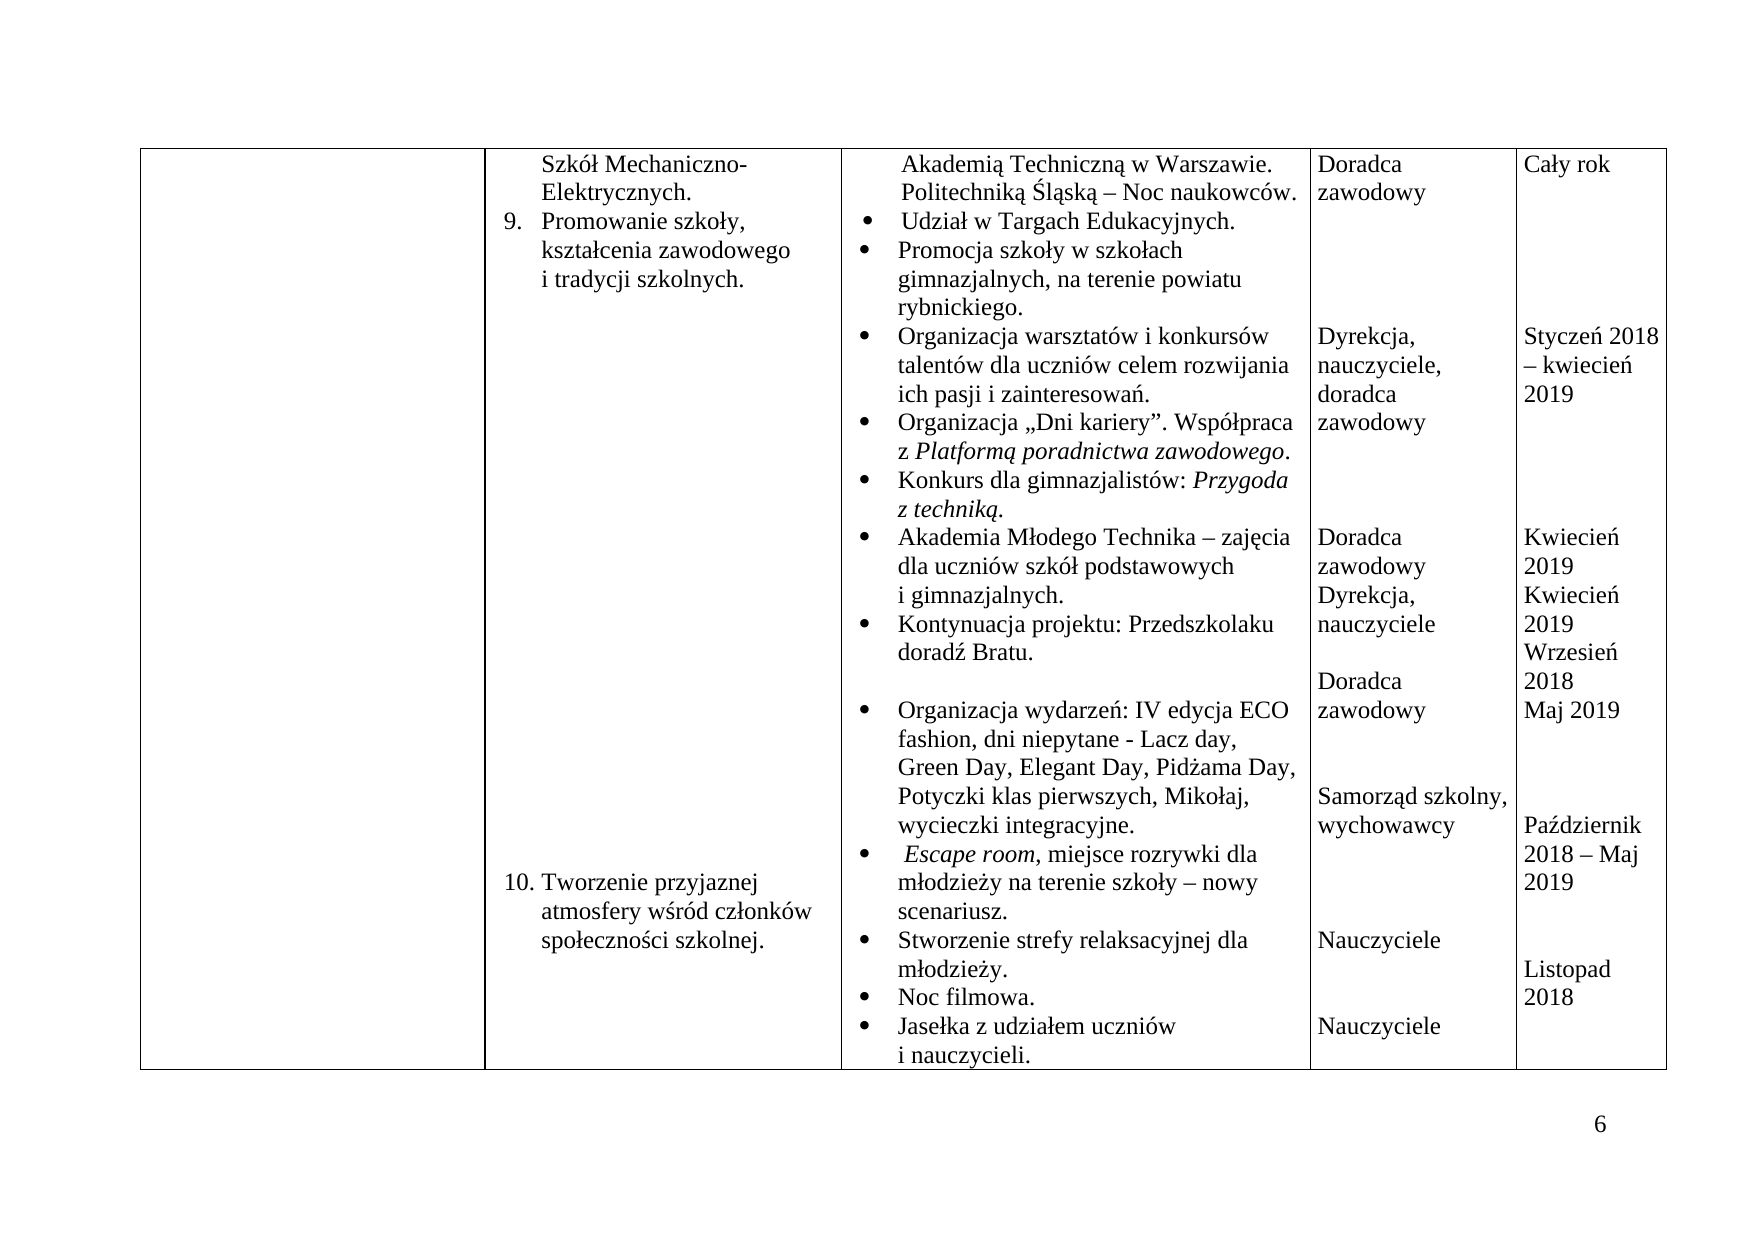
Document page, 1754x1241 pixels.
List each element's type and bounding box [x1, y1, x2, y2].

table_cell [486, 149, 841, 1069]
table_cell [1517, 149, 1666, 1069]
table_cell [1311, 149, 1516, 1069]
table_cell [842, 149, 1310, 1069]
table_cell [141, 149, 484, 1069]
